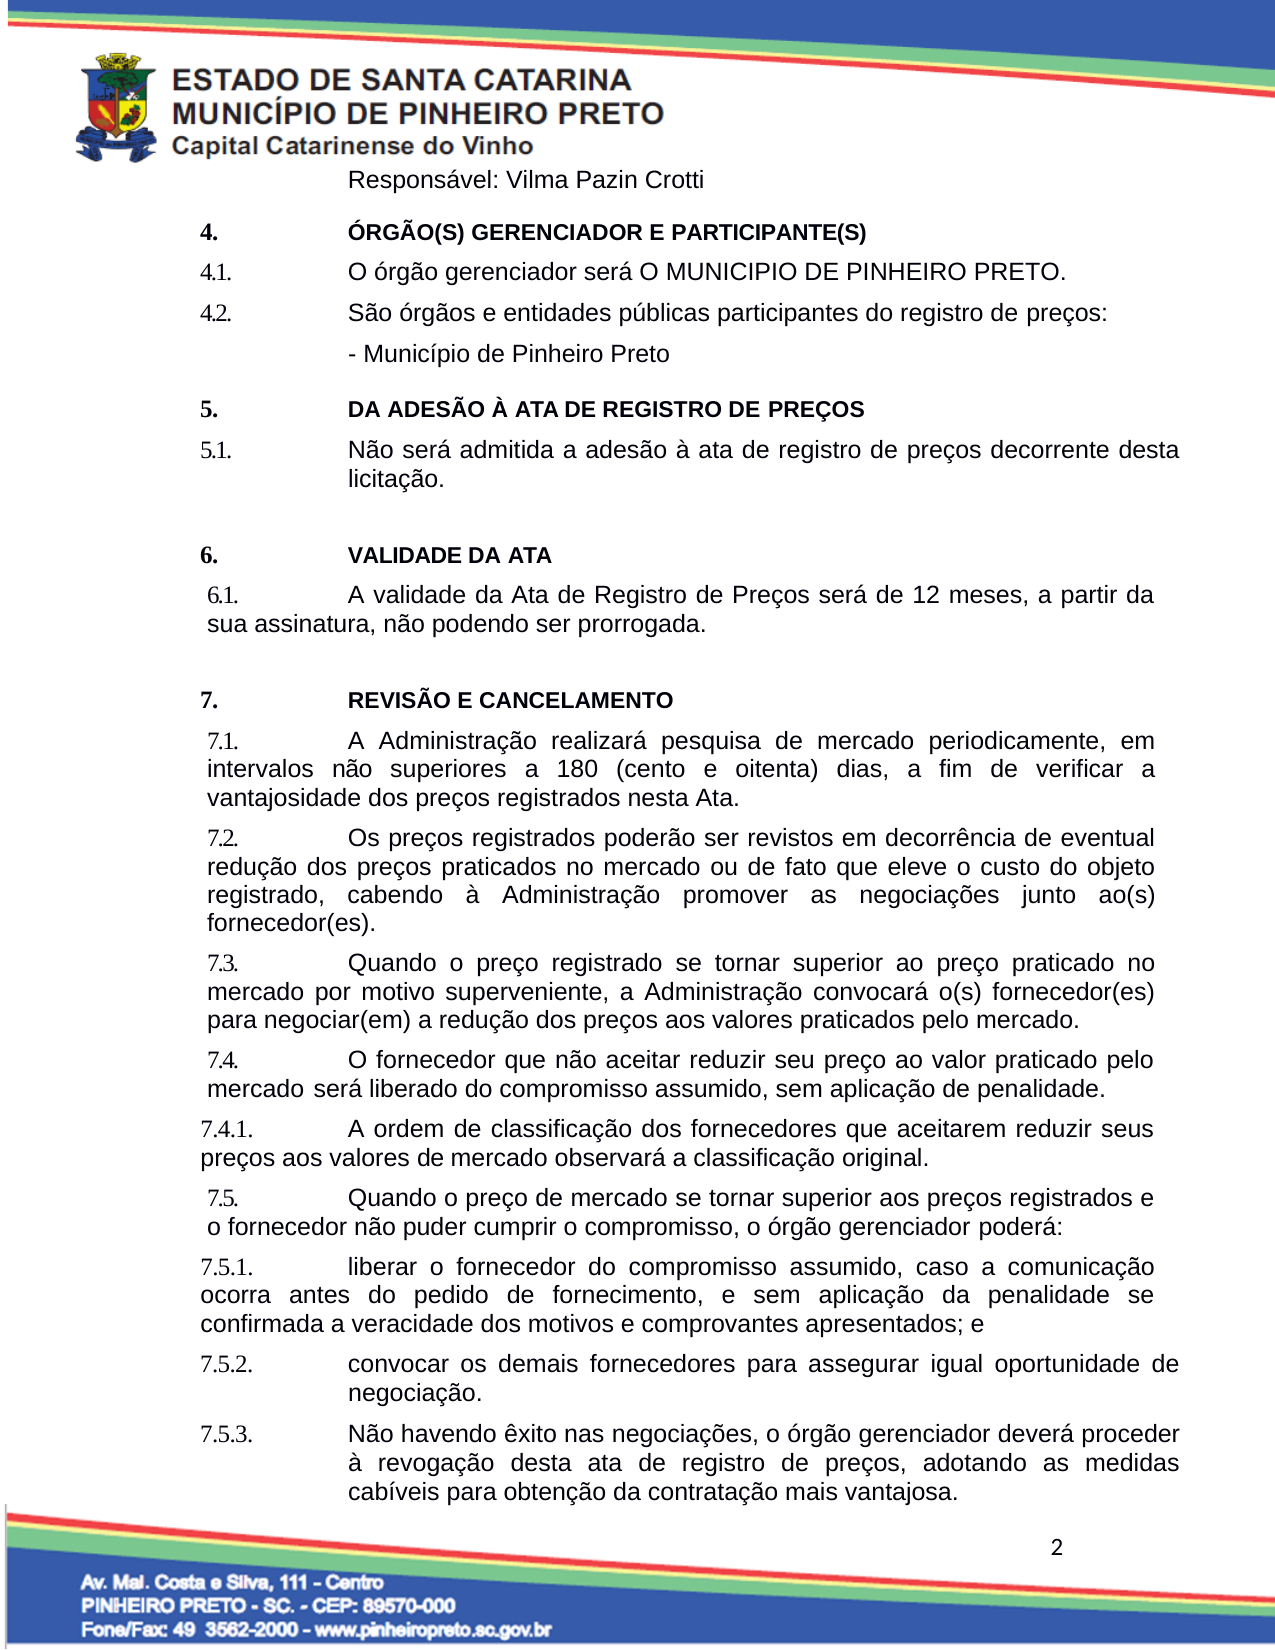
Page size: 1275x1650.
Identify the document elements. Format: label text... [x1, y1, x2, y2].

list O fornecedor que não aceitar reduzir seu preço ao valor praticado pelo mercado será liberado do compromisso assumido, sem aplicação de penalidade. [207, 1046, 1155, 1103]
list convocar os demais fornecedores para assegurar igual oportunidade de negociação. [200, 1349, 1181, 1407]
list Não havendo êxito nas negociações, o órgão gerenciador deverá proceder à revogação desta ata de registro de preços, adotando as medidas cabíveis para obtenção da contratação mais vantajosa. [200, 1419, 1181, 1505]
subtitle ÓRGÃO(S) GERENCIADOR E PARTICIPANTE(S) [200, 217, 1181, 246]
text - Município de Pinheiro Preto [348, 339, 1181, 368]
text Responsável: Vilma Pazin Crotti [200, 166, 1156, 194]
list A ordem de classificação dos fornecedores que aceitarem reduzir seus preços aos valores de mercado observará a classificação original. [200, 1115, 1155, 1171]
subtitle REVISÃO E CANCELAMENTO [200, 686, 1181, 714]
list A Administração realizará pesquisa de mercado periodicamente, em intervalos não superiores a 180 (cento e oitenta) dias, a fim de verificar a vantajosidade dos preços registrados nesta Ata. [207, 727, 1156, 811]
list Quando o preço de mercado se tornar superior aos preços registrados e o fornecedor não puder cumprir o compromisso, o órgão gerenciador poderá: [207, 1184, 1156, 1240]
list O órgão gerenciador será O MUNICIPIO DE PINHEIRO PRETO. [200, 257, 1181, 286]
list Os preços registrados poderão ser revistos em decorrência de eventual redução dos preços praticados no mercado ou de fato que eleve o custo do objeto registrado, cabendo à Administração promover as negociações junto ao(s) fornecedor(es). [207, 824, 1156, 937]
subtitle VALIDADE DA ATA [200, 540, 1181, 569]
list A validade da Ata de Registro de Preços será de 12 meses, a partir da sua assinatura, não podendo ser prorrogada. [207, 581, 1156, 638]
list liberar o fornecedor do compromisso assumido, caso a comunicação ocorra antes do pedido de fornecimento, e sem aplicação da penalidade se confirmada a veracidade dos motivos e comprovantes apresentados; e [200, 1253, 1156, 1337]
list Não será admitida a adesão à ata de registro de preços decorrente desta licitação. [200, 435, 1181, 492]
list Quando o preço registrado se tornar superior ao preço praticado no mercado por motivo superveniente, a Administração convocará o(s) fornecedor(es) para negociar(em) a redução dos preços aos valores praticados pelo mercado. [207, 949, 1156, 1034]
picture [4, 1504, 1275, 1649]
list São órgãos e entidades públicas participantes do registro de preços: [200, 298, 1181, 327]
subtitle DA ADESÃO À ATA DE REGISTRO DE PREÇOS [200, 394, 1181, 423]
